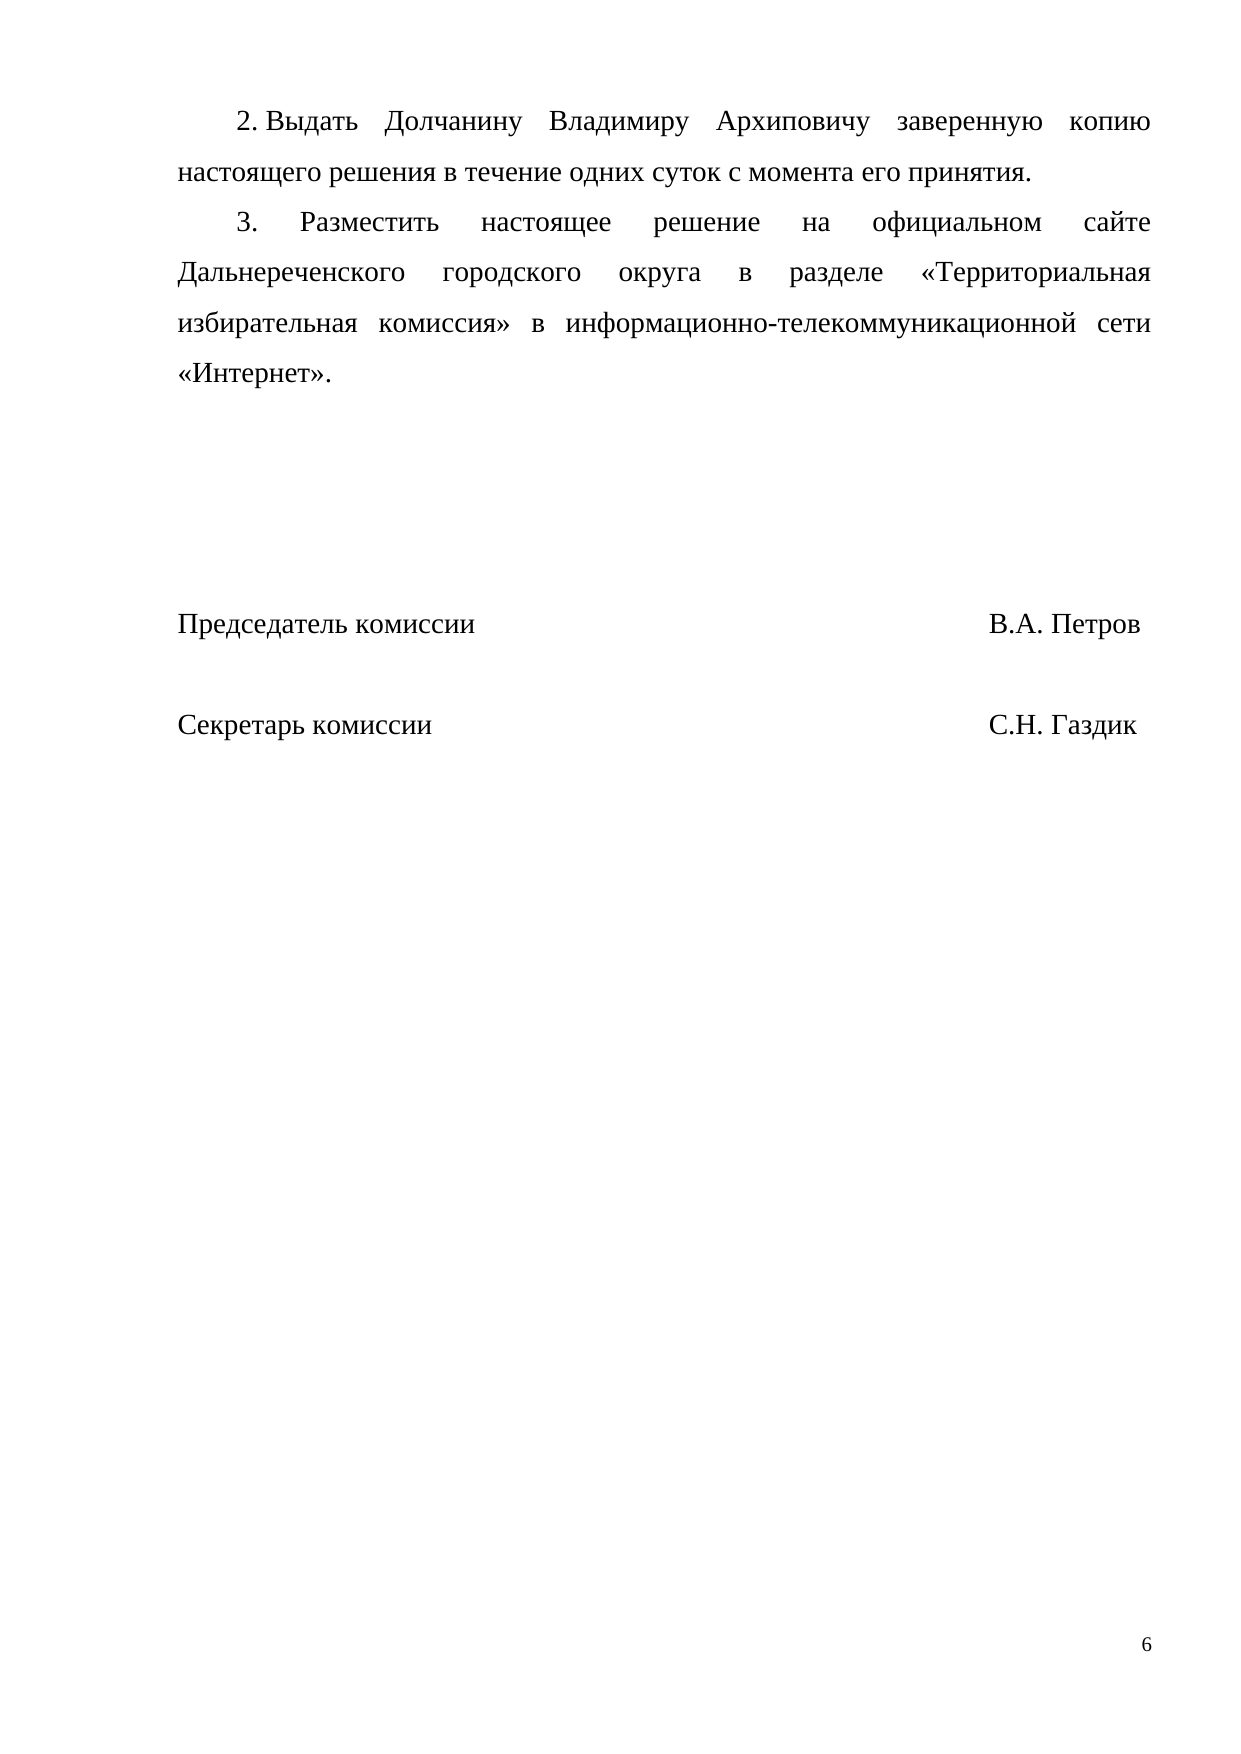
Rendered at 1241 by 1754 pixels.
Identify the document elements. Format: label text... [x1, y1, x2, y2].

text Секретарь комиссии С.Н. Газдик [177, 707, 1152, 741]
text 3. Разместить настоящее решение на официальном сайте Дальнереченского городского округа в разделе «Территориальная избирательная комиссия» в информационно-телекоммуникационной сети «Интернет». [177, 204, 1152, 388]
text 2. Выдать Долчанину Владимиру Архиповичу заверенную копию настоящего решения в течение одних суток с момента его принятия. [177, 103, 1152, 187]
text Председатель комиссии В.А. Петров [177, 607, 1152, 640]
